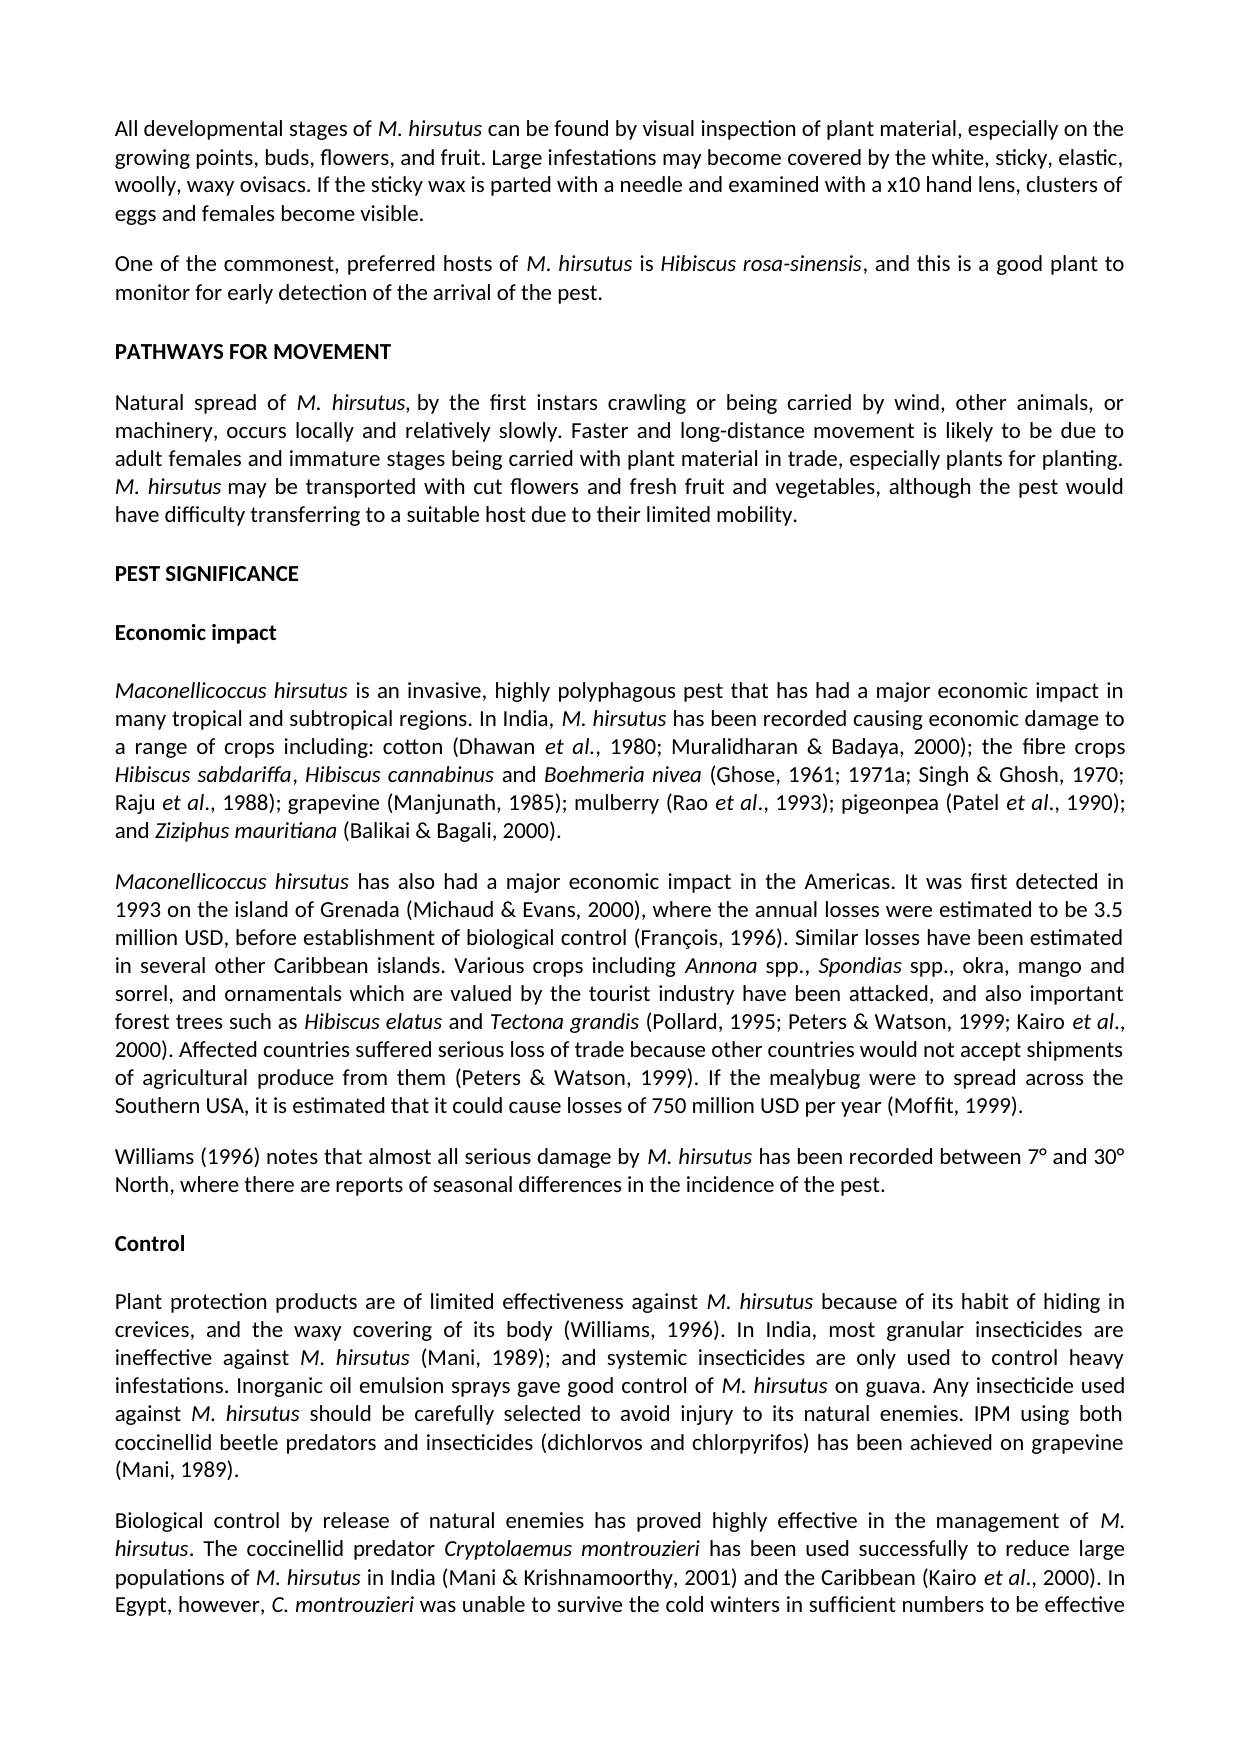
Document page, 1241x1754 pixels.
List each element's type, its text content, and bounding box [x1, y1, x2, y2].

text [114, 1507, 1126, 1619]
text PEST SIGNIFICANCE [114, 559, 1126, 587]
text All developmental stages of M. hirsutus can be found by visual inspection of plant material, especially on the growing points, buds, flowers, and fruit. Large infestations may become covered by the white, sticky, elastic, woolly, waxy ovisacs. If the sticky wax is parted with a needle and examined with a x10 hand lens, clusters of eggs and females become visible. [114, 114, 1126, 227]
text One of the commonest, preferred hosts of M. hirsutus is Hibiscus rosa-sinensis, and this is a good plant to monitor for early detection of the arrival of the pest. [114, 249, 1126, 306]
text Plant protection products are of limited effectiveness against M. hirsutus because of its habit of hiding in crevices, and the waxy covering of its body (Williams, 1996). In India, most granular insecticides are ineffective against M. hirsutus (Mani, 1989); and systemic insecticides are only used to control heavy infestations. Inorganic oil emulsion sprays gave good control of M. hirsutus on guava. Any insecticide used against M. hirsutus should be carefully selected to avoid injury to its natural enemies. IPM using both coccinellid beetle predators and insecticides (dichlorvos and chlorpyrifos) has been achieved on grapevine (Mani, 1989). [114, 1287, 1126, 1484]
text Economic impact [114, 618, 1126, 646]
text PATHWAYS FOR MOVEMENT [114, 337, 1126, 365]
text Maconellicoccus hirsutus has also had a major economic impact in the Americas. It was first detected in 1993 on the island of Grenada (Michaud & Evans, 2000), where the annual losses were estimated to be 3.5 million USD, before establishment of biological control (François, 1996). Similar losses have been estimated in several other Caribbean islands. Various crops including Annona spp., Spondias spp., okra, mango and sorrel, and ornamentals which are valued by the tourist industry have been attacked, and also important forest trees such as Hibiscus elatus and Tectona grandis (Pollard, 1995; Peters & Watson, 1999; Kairo et al., 2000). Affected countries suffered serious loss of trade because other countries would not accept shipments of agricultural produce from them (Peters & Watson, 1999). If the mealybug were to spread across the Southern USA, it is estimated that it could cause losses of 750 million USD per year (Mofﬁt, 1999). [114, 867, 1126, 1119]
text Maconellicoccus hirsutus is an invasive, highly polyphagous pest that has had a major economic impact in many tropical and subtropical regions. In India, M. hirsutus has been recorded causing economic damage to a range of crops including: cotton (Dhawan et al., 1980; Muralidharan & Badaya, 2000); the ﬁbre crops Hibiscus sabdariffa, Hibiscus cannabinus and Boehmeria nivea (Ghose, 1961; 1971a; Singh & Ghosh, 1970; Raju et al., 1988); grapevine (Manjunath, 1985); mulberry (Rao et al., 1993); pigeonpea (Patel et al., 1990); and Ziziphus mauritiana (Balikai & Bagali, 2000). [114, 676, 1126, 844]
text Control [114, 1229, 1126, 1257]
text Williams (1996) notes that almost all serious damage by M. hirsutus has been recorded between 7° and 30° North, where there are reports of seasonal differences in the incidence of the pest. [114, 1142, 1126, 1198]
text Natural spread of M. hirsutus, by the first instars crawling or being carried by wind, other animals, or machinery, occurs locally and relatively slowly. Faster and long-distance movement is likely to be due to adult females and immature stages being carried with plant material in trade, especially plants for planting. M. hirsutus may be transported with cut flowers and fresh fruit and vegetables, although the pest would have difficulty transferring to a suitable host due to their limited mobility. [114, 388, 1126, 528]
